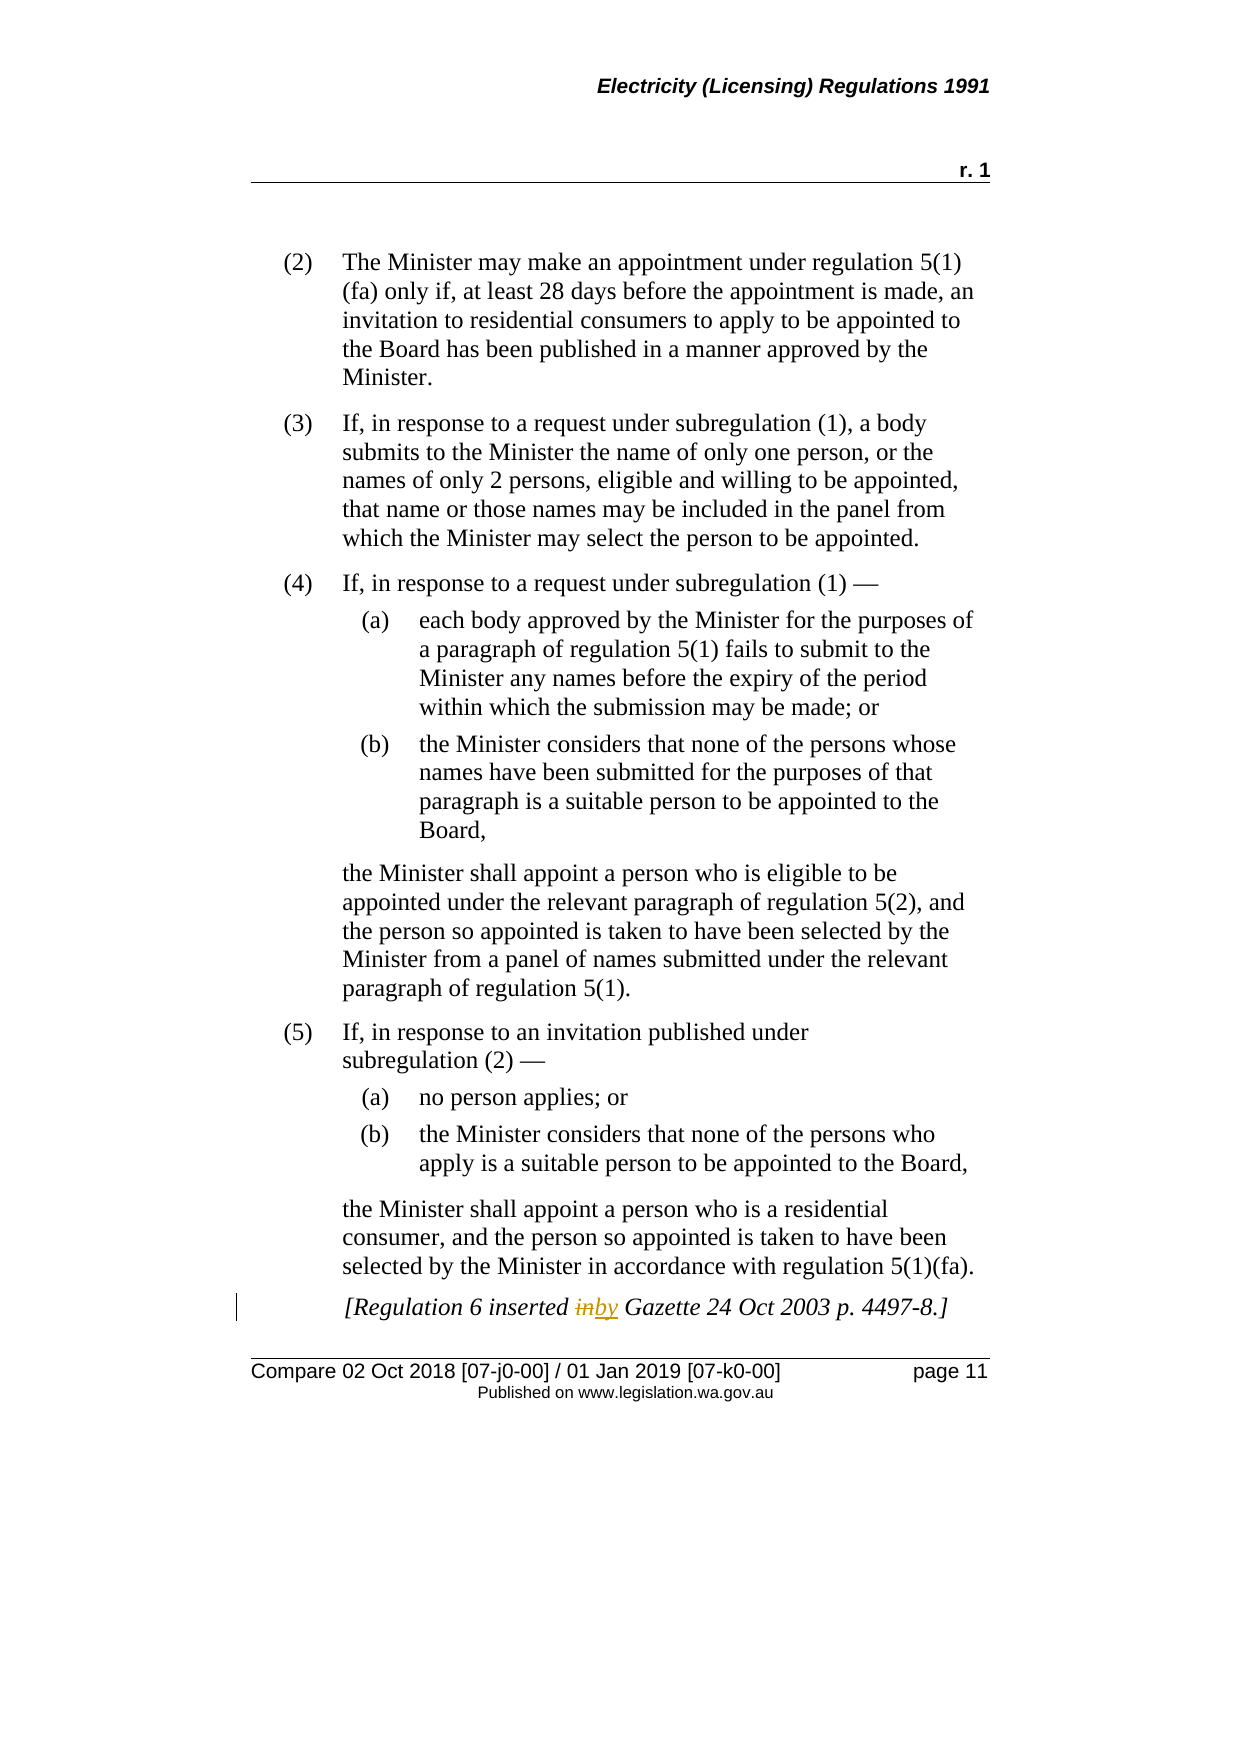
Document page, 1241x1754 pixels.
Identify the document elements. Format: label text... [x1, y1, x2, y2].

text (b) the Minister considers that none of the persons who apply is a suitable person to be appointed to the Board, [251, 1119, 990, 1177]
text (3) If, in response to a request under subregulation (1), a body submits to the Minister the name of only one person, or the names of only 2 persons, eligible and willing to be appointed, that name or those names may be included in the panel from which the Minister may select the person to be appointed. [251, 408, 990, 552]
text (b) the Minister considers that none of the persons whose names have been submitted for the purposes of that paragraph is a suitable person to be appointed to the Board, [251, 729, 990, 844]
text (5) If, in response to an invitation published under subregulation (2) — [251, 1017, 990, 1074]
text (a) each body approved by the Minister for the purposes of a paragraph of regulation 5(1) fails to submit to the Minister any names before the expiry of the period within which the submission may be made; or [251, 605, 990, 720]
text the Minister shall appoint a person who is eligible to be appointed under the relevant paragraph of regulation 5(2), and the person so appointed is taken to have been selected by the Minister from a panel of names submitted under the relevant paragraph of regulation 5(1). [251, 858, 990, 1002]
text the Minister shall appoint a person who is a residential consumer, and the person so appointed is taken to have been selected by the Minister in accordance with regulation 5(1)(fa). [251, 1194, 990, 1280]
text [Regulation 6 inserted Gazette 24 Oct 2003 p. 4497-8.] [251, 1292, 990, 1321]
text (2) The Minister may make an appointment under regulation 5(1)(fa) only if, at least 28 days before the appointment is made, an invitation to residential consumers to apply to be appointed to the Board has been published in a manner approved by the Minister. [251, 247, 990, 391]
text (a) no person applies; or [251, 1082, 990, 1111]
text (4) If, in response to a request under subregulation (1) — [251, 568, 990, 597]
